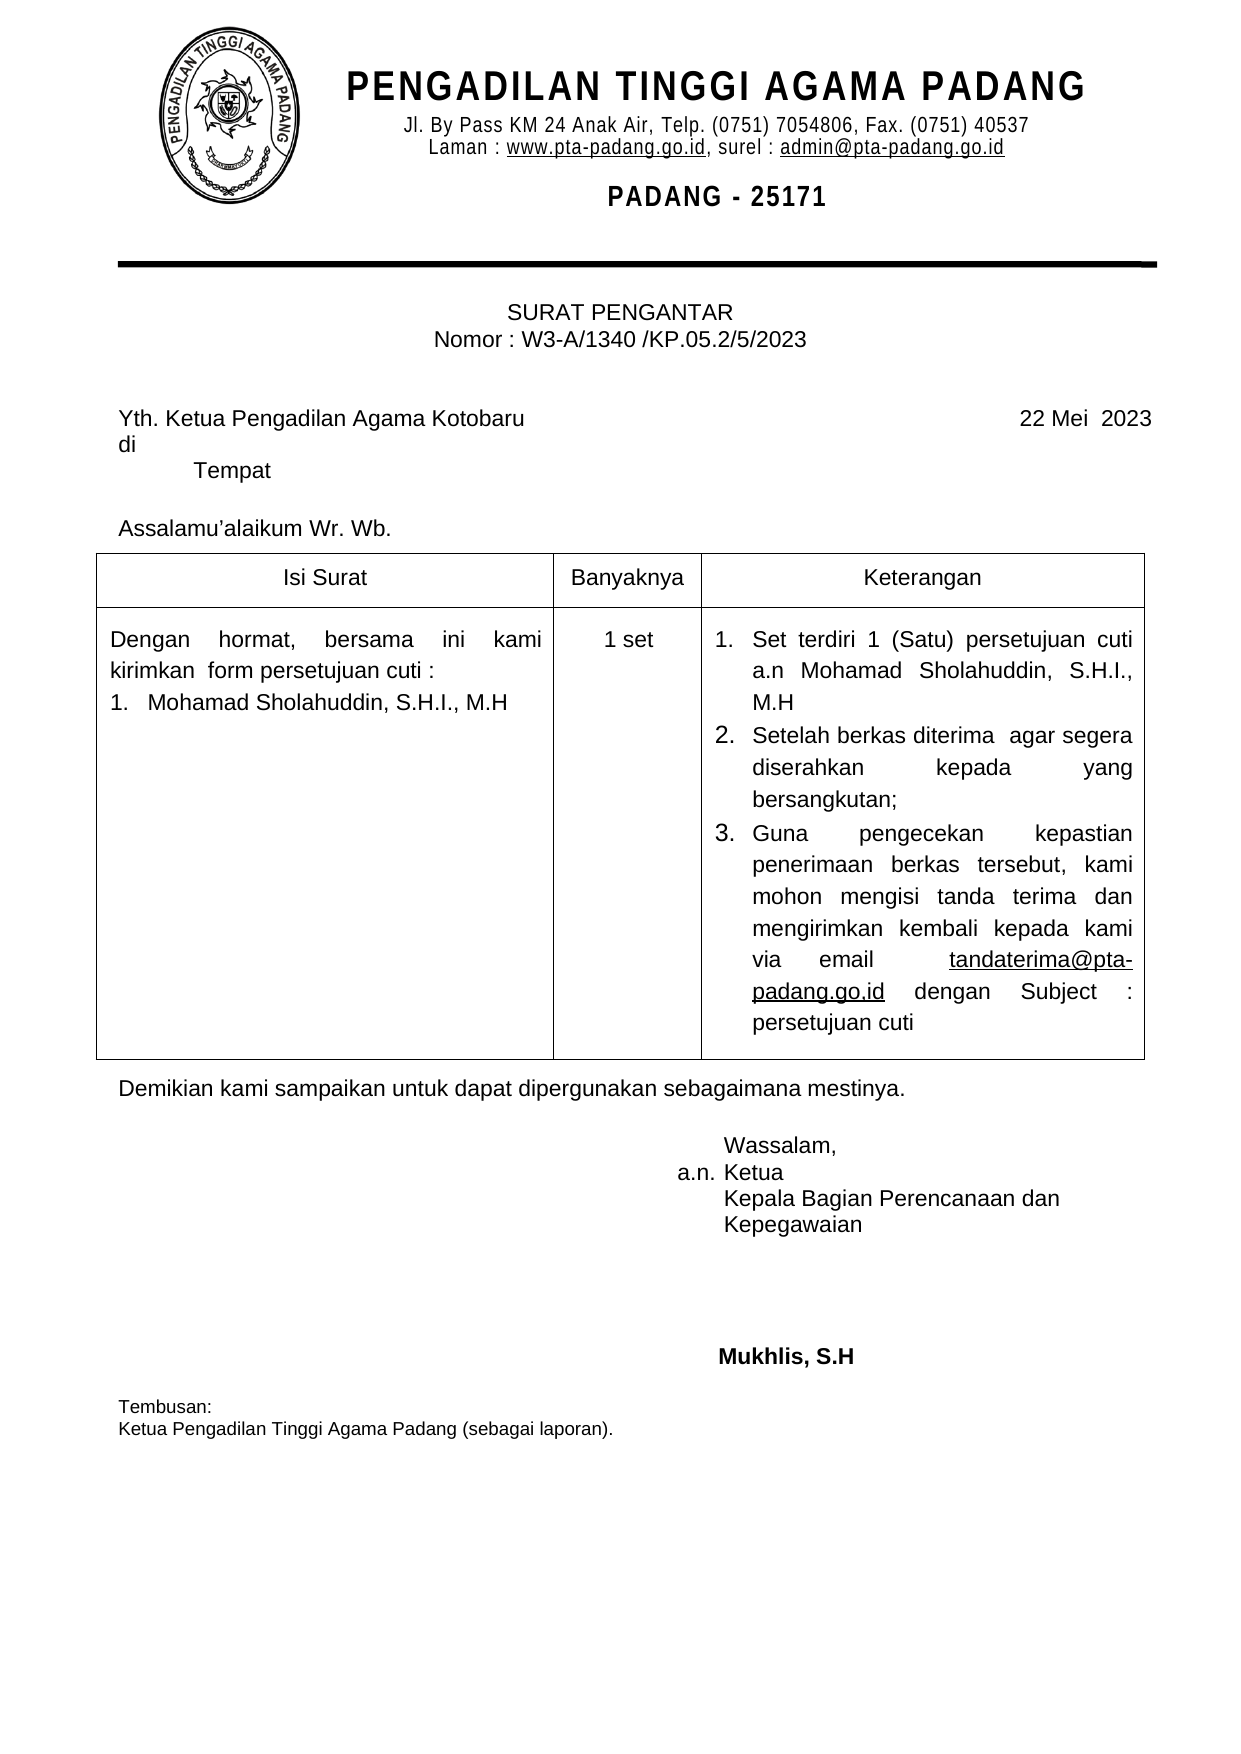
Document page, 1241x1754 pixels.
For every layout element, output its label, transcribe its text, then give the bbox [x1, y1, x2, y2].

text di [118, 431, 1122, 457]
text Assalamu’alaikum Wr. Wb. [118, 515, 1122, 542]
text Tempat [118, 457, 1122, 484]
table_cell 1 set [554, 608, 701, 1059]
table_header Keterangan [702, 554, 1144, 607]
text Tembusan: [118, 1396, 1122, 1417]
text Yth. Ketua Pengadilan Agama Kotobaru 22 Mei 2023 [118, 404, 1122, 431]
table_cell Dengan hormat, bersama ini kami kirimkan form persetujuan cuti : Mohamad Sholahuddin, S.H.I., M.H [97, 608, 553, 1059]
text SURAT PENGANTAR [118, 299, 1122, 326]
text Wassalam, [664, 1132, 1122, 1159]
text Ketua Pengadilan Tinggi Agama Padang (sebagai laporan). [118, 1417, 1122, 1439]
text Nomor : W3-A/1340 /KP.05.2/5/2023 [118, 326, 1122, 352]
text Demikian kami sampaikan untuk dapat dipergunakan sebagaimana mestinya. [118, 1074, 1122, 1101]
picture [158, 26, 301, 205]
table_header Isi Surat [97, 554, 553, 607]
text Mukhlis, S.H [664, 1343, 1122, 1369]
table_header Banyaknya [554, 554, 701, 607]
text a.n. Ketua [664, 1159, 1122, 1185]
text Kepala Bagian Perencanaan dan Kepegawaian [723, 1185, 1122, 1238]
table_cell Set terdiri 1 (Satu) persetujuan cuti a.n Mohamad Sholahuddin, S.H.I., M.H Setelah berkas diterima agar segera diserahkan kepada yang bersangkutan; Guna pengecekan kepastian penerimaan berkas tersebut, kami mohon mengisi tanda terima dan mengirimkan kembali kepada kami via email tandaterima@pta-padang.go,id dengan Subject : persetujuan cuti [702, 608, 1144, 1059]
